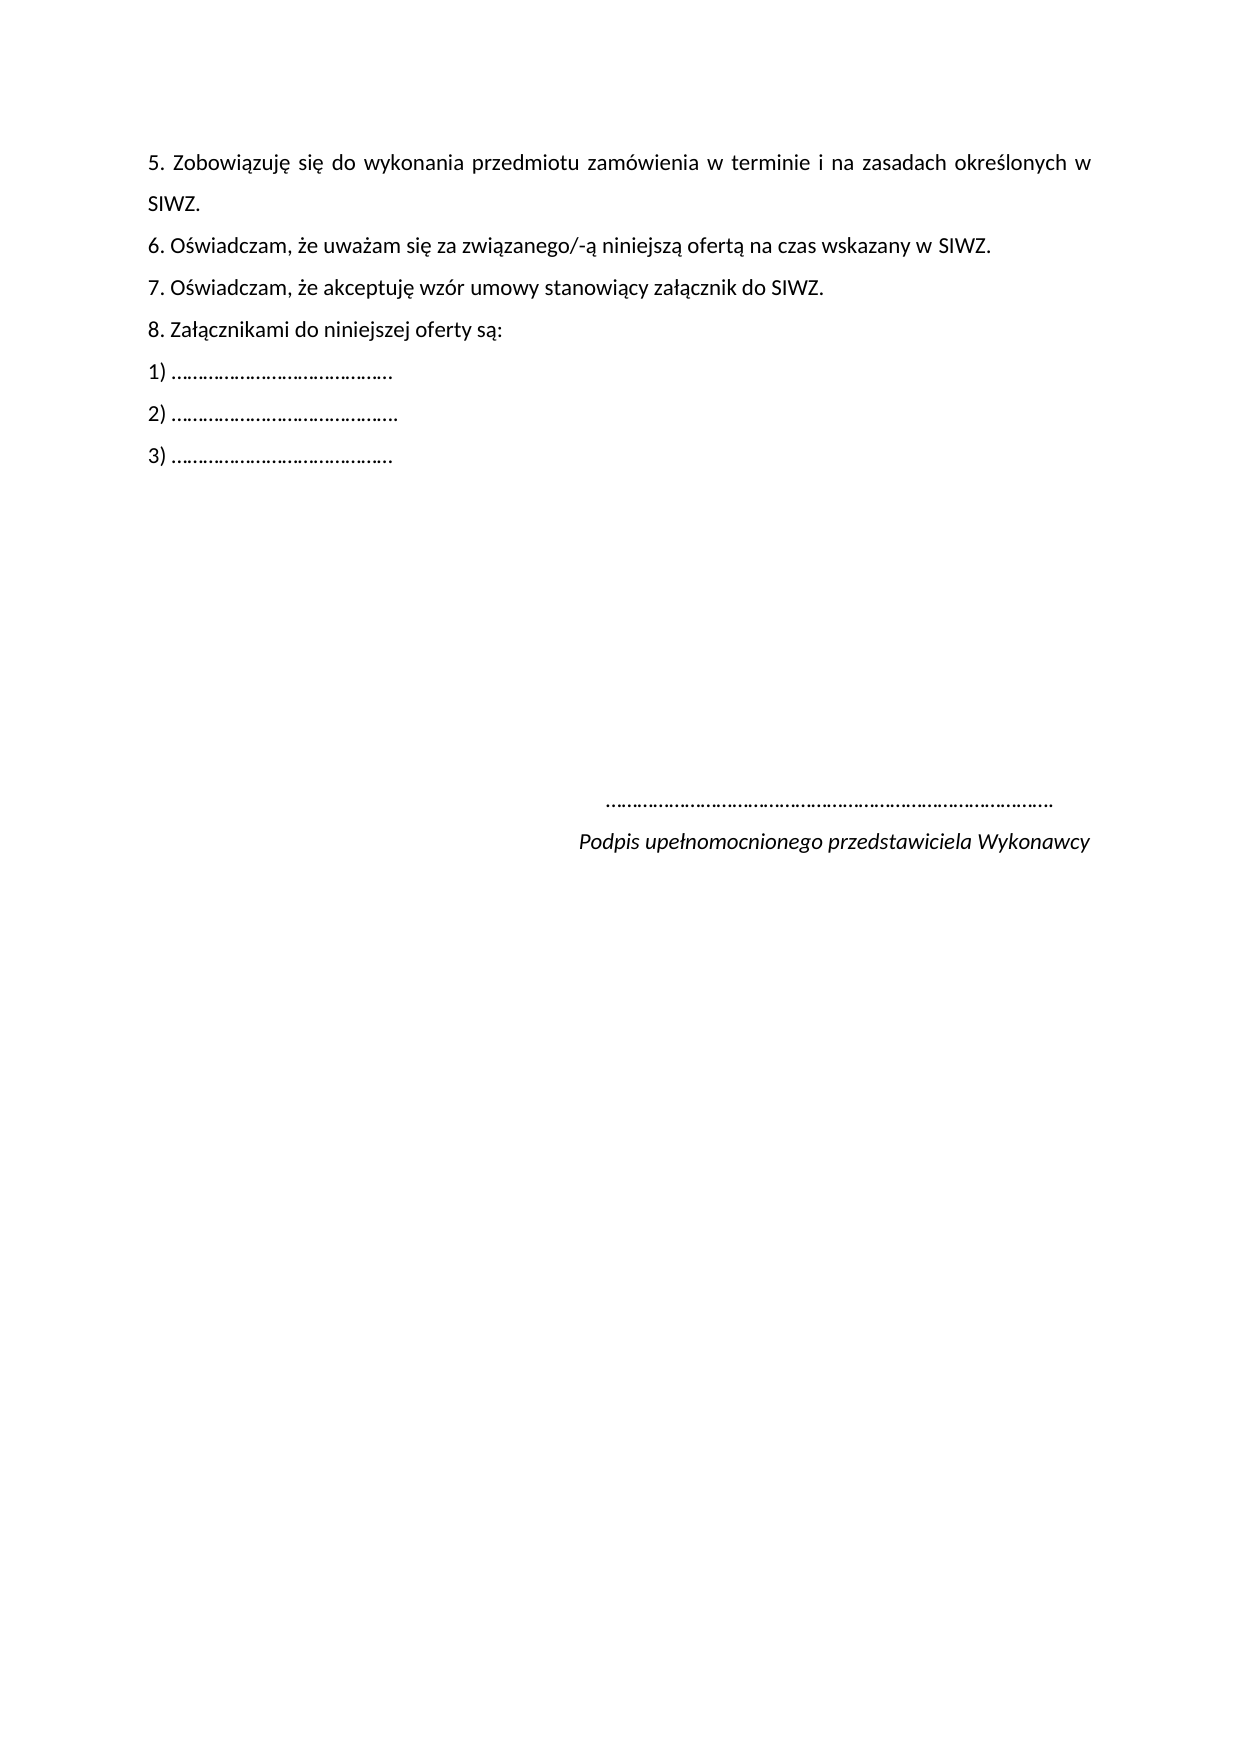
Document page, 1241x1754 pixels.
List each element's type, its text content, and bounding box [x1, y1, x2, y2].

text 6. Oświadczam, że uważam się za związanego/-ą niniejszą ofertą na czas wskazany w SIWZ. [148, 232, 1093, 259]
text 8. Załącznikami do niniejszej oferty są: [148, 316, 1093, 343]
text 2) ……………………………………. [148, 399, 1093, 427]
text 5. Zobowiązuję się do wykonania przedmiotu zamówienia w terminie i na zasadach określonych w SIWZ. [148, 148, 1093, 218]
text …………………………………………………………………………. [148, 785, 1093, 813]
text 7. Oświadczam, że akceptuję wzór umowy stanowiący załącznik do SIWZ. [148, 273, 1093, 302]
text Podpis upełnomocnionego przedstawiciela Wykonawcy [148, 827, 1093, 855]
text 3) …………………………………… [148, 441, 1093, 469]
text 1) …………………………………… [148, 357, 1093, 386]
